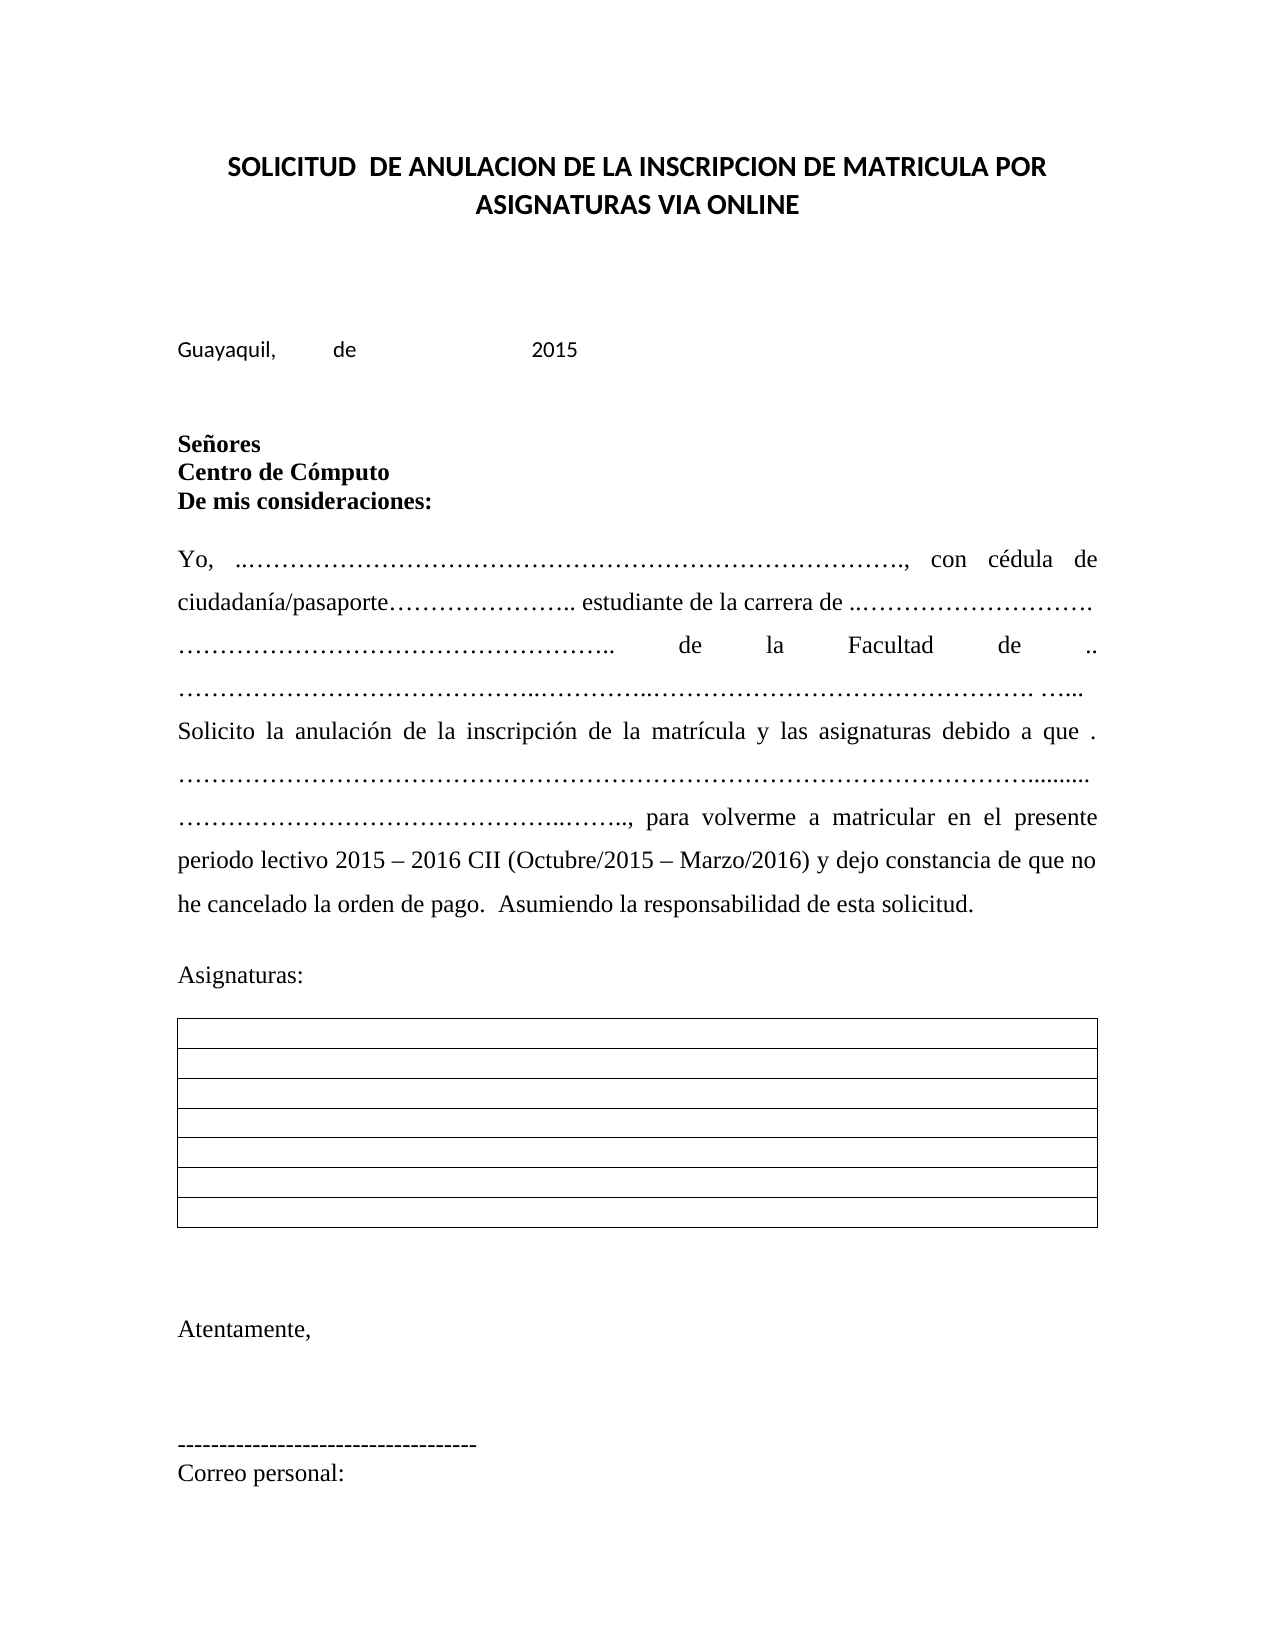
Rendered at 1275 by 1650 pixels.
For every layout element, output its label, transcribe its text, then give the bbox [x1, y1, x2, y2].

text Solicito la anulación de la inscripción de la matrícula y las asignaturas debido a que .………………………………………………………………………………………….......... [177, 716, 1098, 788]
text Asignaturas: [177, 961, 1098, 989]
text ------------------------------------ [177, 1429, 1098, 1458]
table_cell [178, 1198, 1097, 1227]
text Centro de Cómputo [177, 457, 1098, 486]
text …………………………………………….. de la Facultad de ..……………………………………..…………..………………………………………. …... [177, 630, 1098, 702]
text Yo, ..……………………………………………………………………., con cédula de ciudadanía/pasaporte………………….. estudiante de la carrera de ..………………………. [177, 544, 1098, 616]
text Señores [177, 429, 1098, 457]
text De mis consideraciones: [177, 486, 1098, 515]
table_cell [178, 1049, 1097, 1078]
text SOLICITUD DE ANULACION DE LA INSCRIPCION DE MATRICULA POR ASIGNATURAS VIA ONLINE [177, 148, 1098, 222]
table_cell [178, 1168, 1097, 1197]
text Correo personal: [177, 1458, 1098, 1486]
table_cell [178, 1079, 1097, 1107]
table_cell [178, 1109, 1097, 1137]
table_cell [178, 1138, 1097, 1167]
text ………………………………………..…….., para volverme a matricular en el presente periodo lectivo 2015 – 2016 CII (Octubre/2015 – Marzo/2016) y dejo constancia de que no he cancelado la orden de pago. Asumiendo la responsabilidad de esta solicitud. [177, 802, 1098, 917]
text Guayaquil, de 2015 [177, 335, 1098, 363]
text Atentamente, [177, 1314, 1098, 1343]
table_header [178, 1019, 1097, 1048]
